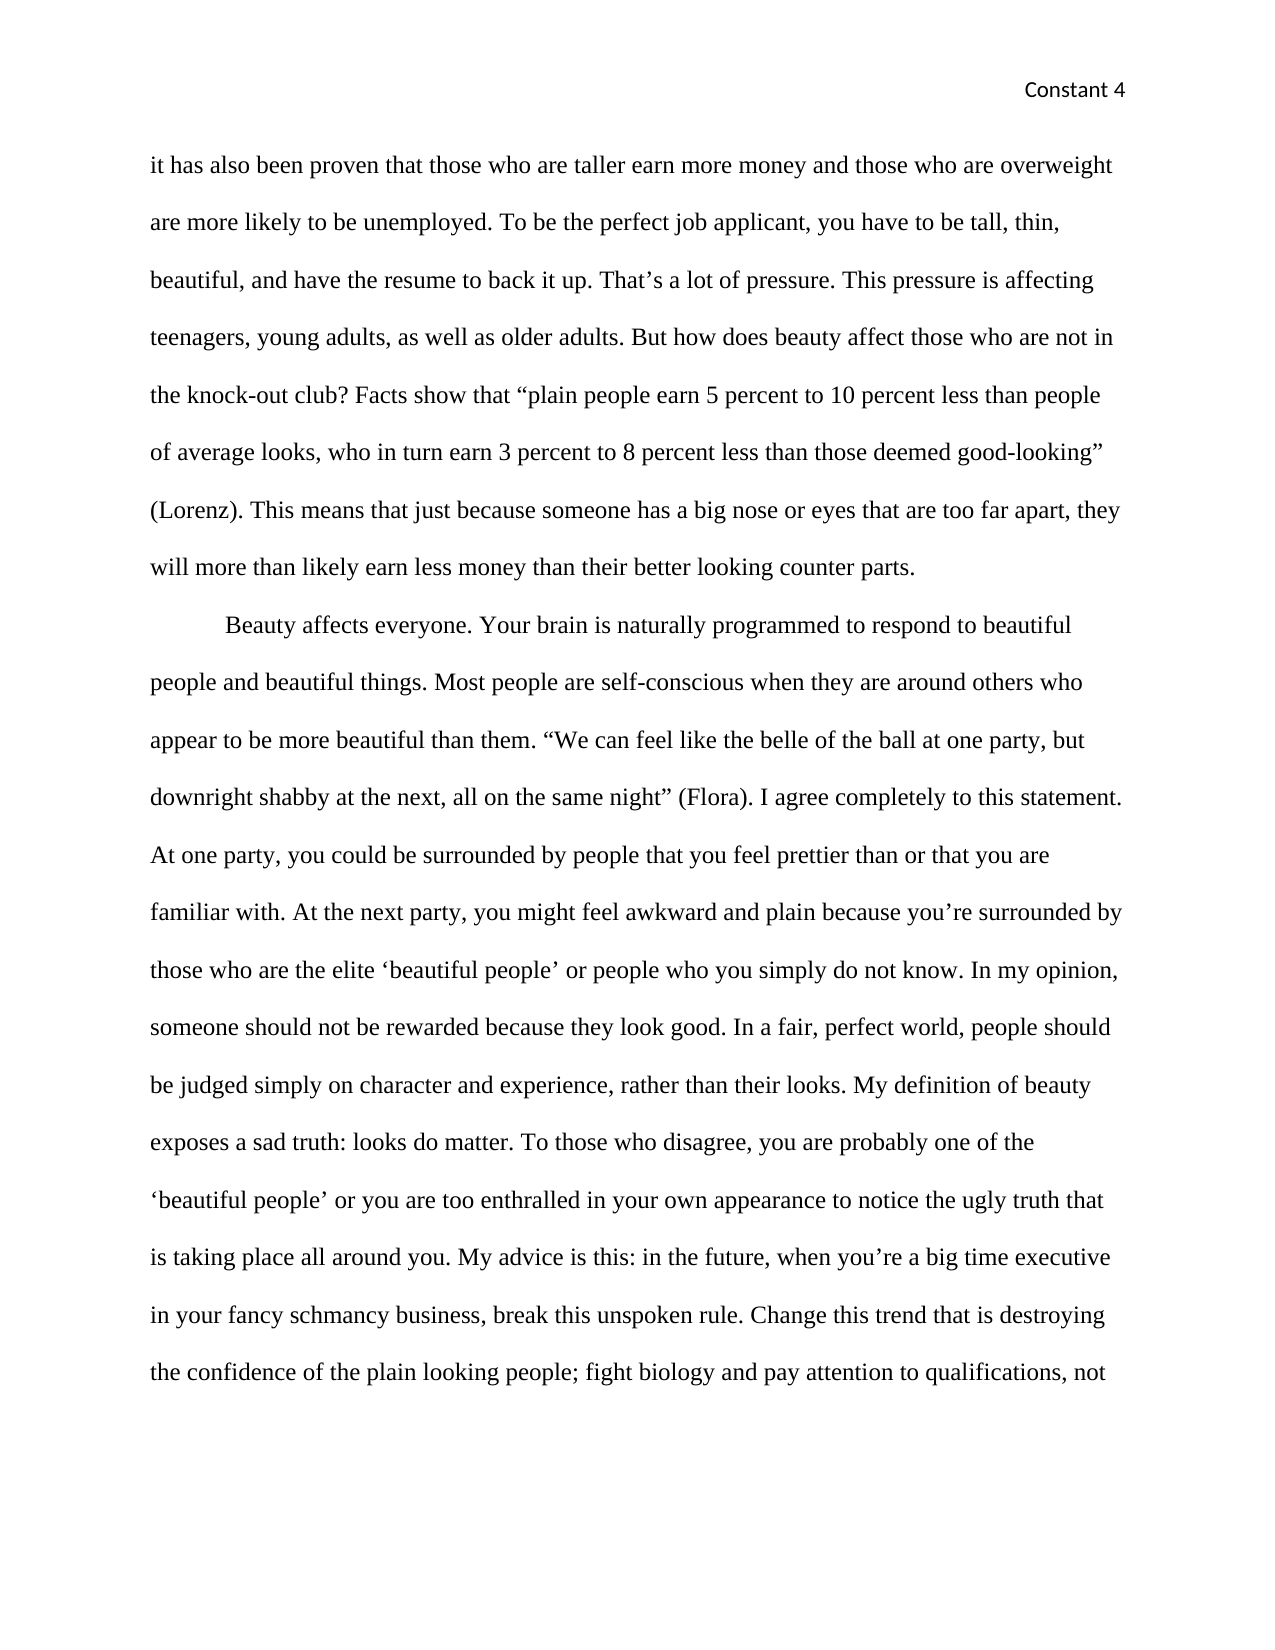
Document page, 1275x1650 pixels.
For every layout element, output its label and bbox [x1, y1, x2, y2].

text [150, 610, 1125, 1386]
text [150, 150, 1125, 581]
